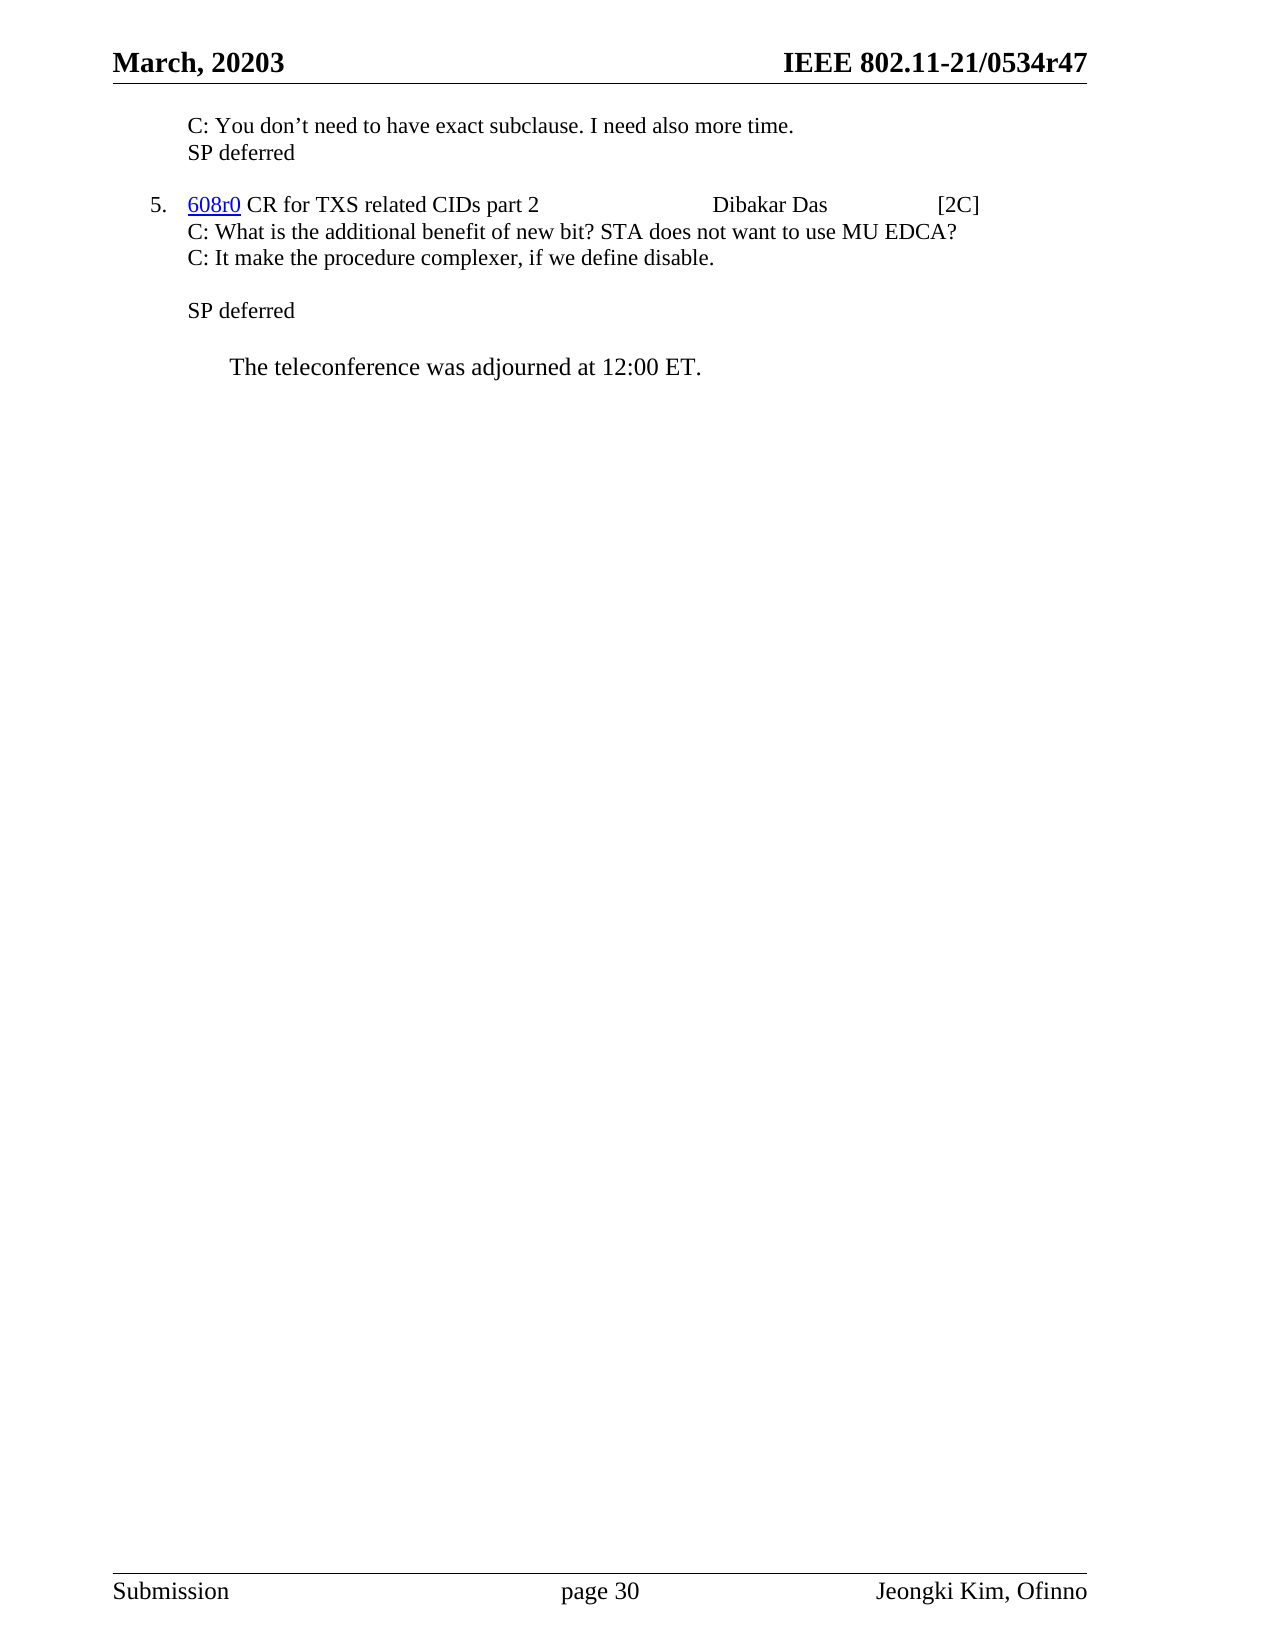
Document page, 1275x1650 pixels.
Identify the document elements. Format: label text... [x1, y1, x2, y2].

list 608r0 CR for TXS related CIDs part 2 Dibakar Das [2C] [150, 192, 1087, 218]
list C: What is the additional benefit of new bit? STA does not want to use MU EDCA? [187, 218, 1087, 244]
list SP deferred [187, 139, 1087, 165]
list SP deferred [187, 297, 1087, 323]
list The teleconference was adjourned at 12:00 ET. [229, 352, 1087, 381]
list C: It make the procedure complexer, if we define disable. [187, 244, 1087, 271]
list C: You don’t need to have exact subclause. I need also more time. [187, 112, 1087, 139]
